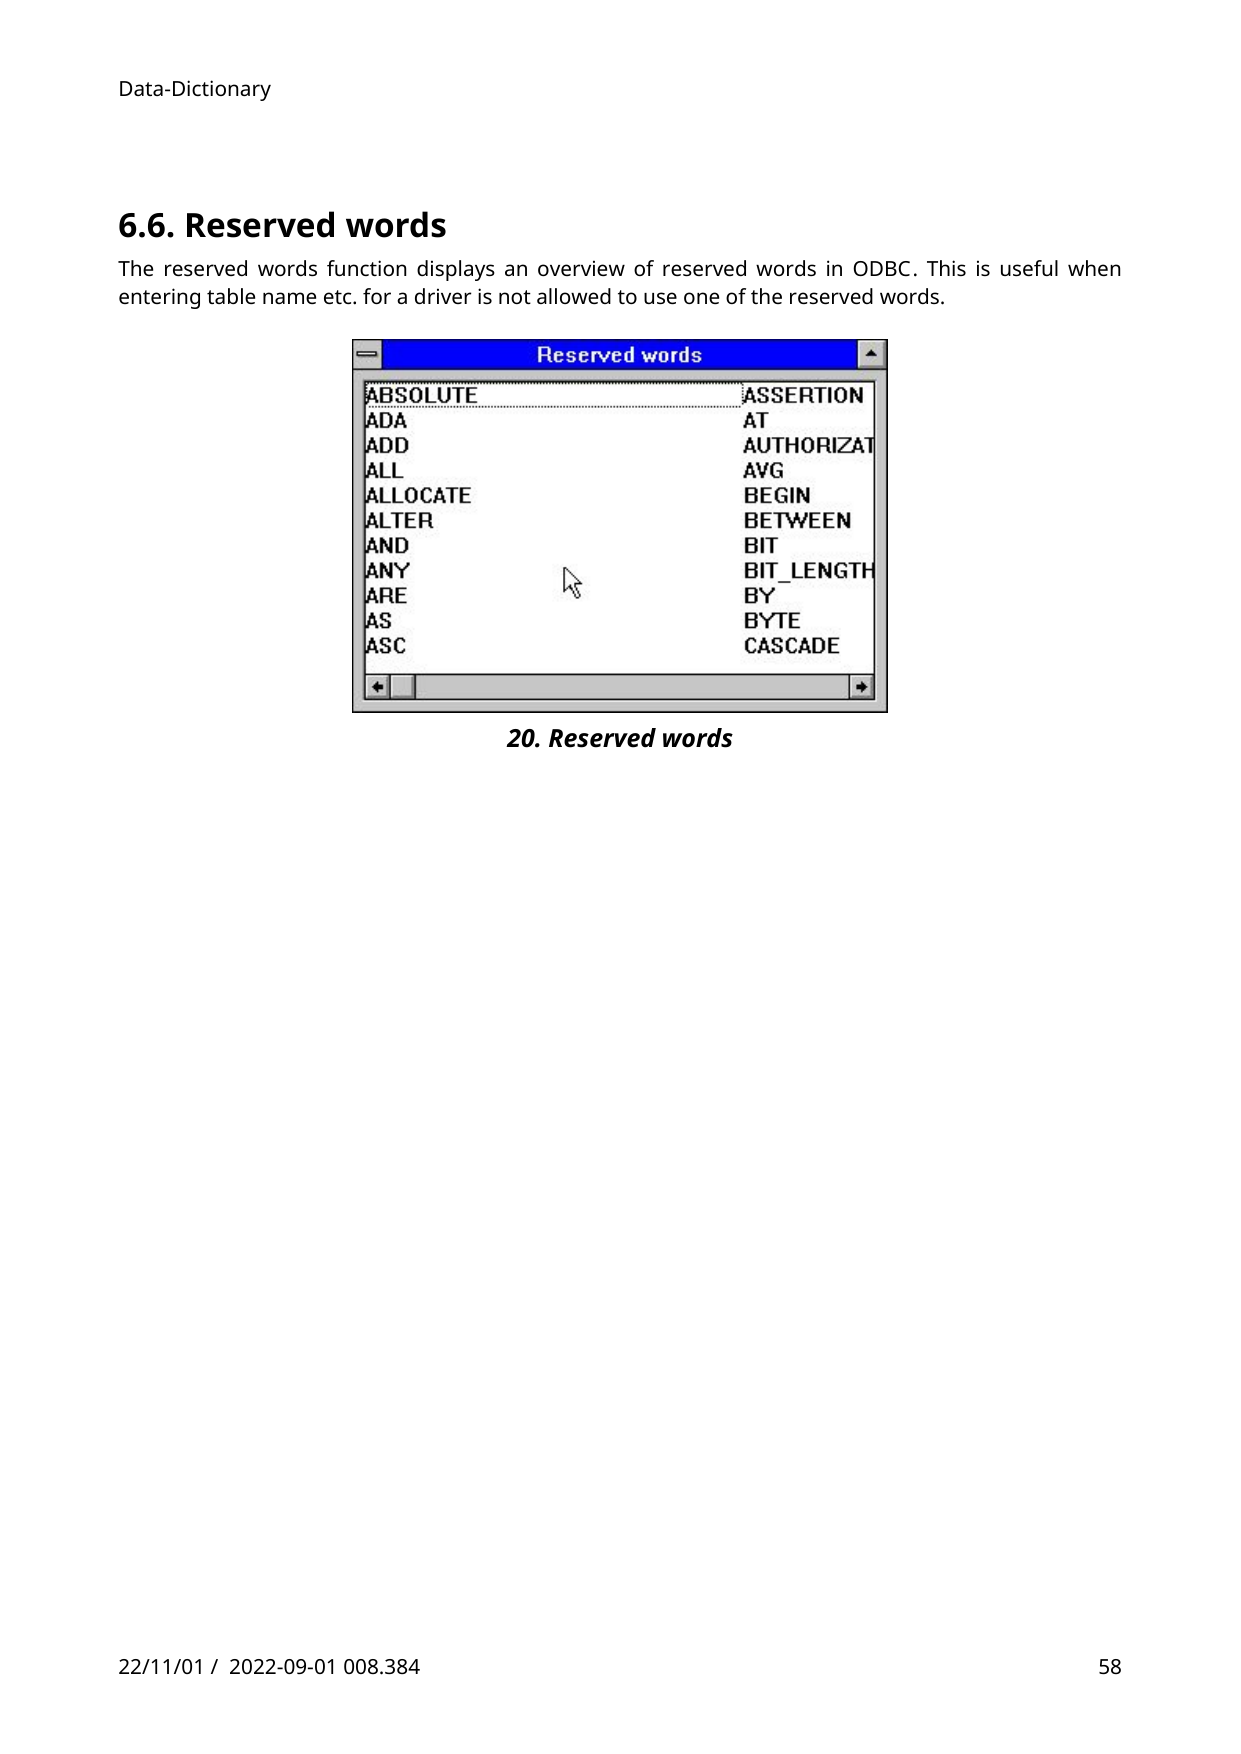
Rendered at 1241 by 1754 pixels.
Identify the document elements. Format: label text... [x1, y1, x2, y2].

picture [352, 339, 888, 713]
subtitle 20. Reserved words [118, 721, 1122, 755]
subtitle 6.6. Reserved words [118, 202, 1122, 248]
text The reserved words function displays an overview of reserved words in ODBC. This is useful when entering table name etc. for a driver is not allowed to use one of the reserved words. [118, 254, 1122, 311]
